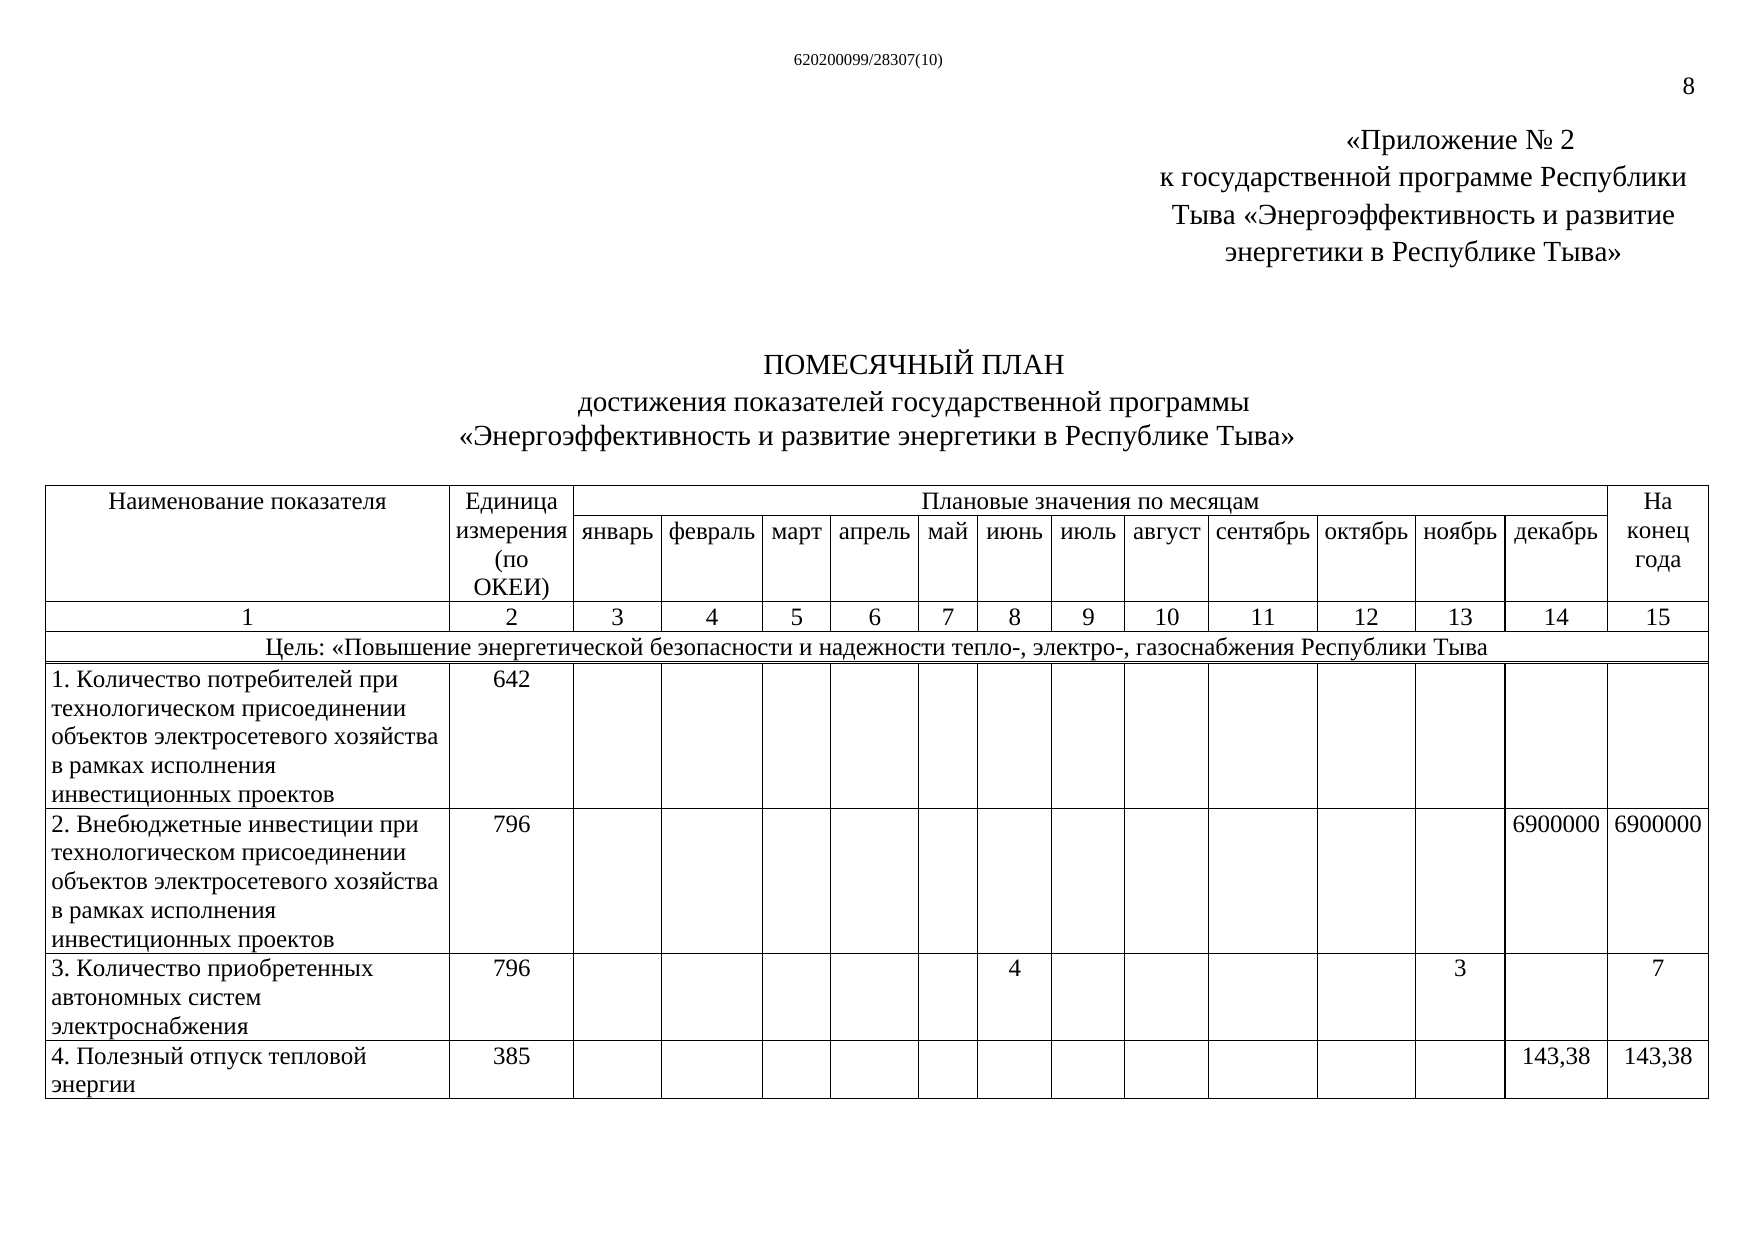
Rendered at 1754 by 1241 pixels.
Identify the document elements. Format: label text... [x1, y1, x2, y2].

table_cell [1052, 809, 1124, 952]
table_cell [1209, 809, 1317, 952]
table_cell [574, 954, 661, 1040]
table_cell 6 [831, 602, 918, 631]
table_header Наименование показателя [46, 486, 449, 601]
table_cell [574, 664, 661, 808]
table_cell [978, 809, 1051, 952]
table_cell [1318, 664, 1415, 808]
table_cell 1. Количество потребителей при технологическом присоединении объектов электросетевого хозяйства в рамках исполнения инвестиционных проектов [46, 664, 449, 808]
table_cell июль [1052, 516, 1124, 601]
table_cell [1052, 664, 1124, 808]
table_cell 10 [1125, 602, 1208, 631]
table_cell 8 [978, 602, 1051, 631]
table_cell 15 [1608, 602, 1708, 631]
table_cell 6900000 [1506, 809, 1607, 952]
table_cell [919, 954, 977, 1040]
table_cell [763, 664, 830, 808]
table_cell 12 [1318, 602, 1415, 631]
table_cell 385 [450, 1041, 573, 1098]
table_cell [574, 809, 661, 952]
table_cell [1125, 809, 1208, 952]
table_cell апрель [831, 516, 918, 601]
table_cell [1318, 809, 1415, 952]
table_cell [919, 664, 977, 808]
table_cell ноябрь [1416, 516, 1504, 601]
table_header Плановые значения по месяцам [574, 486, 1607, 515]
table_cell 5 [763, 602, 830, 631]
table_cell 2. Внебюджетные инвестиции при технологическом присоединении объектов электросетевого хозяйства в рамках исполнения инвестиционных проектов [46, 809, 449, 952]
table_cell 2 [450, 602, 573, 631]
table_cell [1416, 664, 1504, 808]
table_cell [919, 1041, 977, 1098]
table_cell [763, 809, 830, 952]
table_cell [831, 1041, 918, 1098]
table_cell [763, 954, 830, 1040]
table_cell 796 [450, 809, 573, 952]
table_cell 4. Полезный отпуск тепловой энергии [46, 1041, 449, 1098]
text «Приложение № 2 [1152, 118, 1695, 156]
text к государственной программе Республики Тыва «Энергоэффективность и развитие энергетики в Республике Тыва» [1152, 156, 1695, 268]
table_cell 14 [1506, 602, 1607, 631]
table_cell март [763, 516, 830, 601]
table_cell 7 [919, 602, 977, 631]
text «Энергоэффективность и развитие энергетики в Республике Тыва» [59, 418, 1695, 452]
table_cell февраль [662, 516, 762, 601]
text ПОМЕСЯЧНЫЙ ПЛАН [59, 343, 1695, 381]
table_header На конец года [1608, 486, 1708, 601]
table_cell 3 [1416, 954, 1504, 1040]
table_cell [662, 809, 762, 952]
table_cell [1052, 1041, 1124, 1098]
table_cell [1125, 1041, 1208, 1098]
table_cell [919, 809, 977, 952]
table_cell 143,38 [1608, 1041, 1708, 1098]
table_cell 11 [1209, 602, 1317, 631]
table_cell сентябрь [1209, 516, 1317, 601]
table_cell [978, 1041, 1051, 1098]
table_cell 13 [1416, 602, 1504, 631]
table_cell [1209, 954, 1317, 1040]
table_cell 1 [46, 602, 449, 631]
table_cell [1416, 809, 1504, 952]
table_cell [831, 954, 918, 1040]
table_cell [1125, 664, 1208, 808]
table_cell Цель: «Повышение энергетической безопасности и надежности тепло-, электро-, газоснабжения Республики Тыва [46, 632, 1708, 661]
table_cell [978, 664, 1051, 808]
table_cell [1209, 1041, 1317, 1098]
table_cell [831, 664, 918, 808]
table_cell июнь [978, 516, 1051, 601]
table_cell 6900000 [1608, 809, 1708, 952]
table_cell 3. Количество приобретенных автономных систем электроснабжения [46, 954, 449, 1040]
table_cell 7 [1608, 954, 1708, 1040]
table_cell [1506, 664, 1607, 808]
table_header Единица измерения (по ОКЕИ) [450, 486, 573, 601]
text достижения показателей государственной программы [59, 381, 1695, 418]
table_cell 642 [450, 664, 573, 808]
table_cell 796 [450, 954, 573, 1040]
table_cell [1416, 1041, 1504, 1098]
table_cell [1209, 664, 1317, 808]
table_cell январь [574, 516, 661, 601]
table_cell [831, 809, 918, 952]
table_cell [574, 1041, 661, 1098]
table_cell 4 [662, 602, 762, 631]
table_cell май [919, 516, 977, 601]
table_cell [1125, 954, 1208, 1040]
table_cell 9 [1052, 602, 1124, 631]
table_cell [1052, 954, 1124, 1040]
table_cell [662, 954, 762, 1040]
table_cell 4 [978, 954, 1051, 1040]
table_cell август [1125, 516, 1208, 601]
table_cell [1318, 1041, 1415, 1098]
table_cell [1318, 954, 1415, 1040]
table_cell [1506, 954, 1607, 1040]
table_cell [662, 664, 762, 808]
table_cell [763, 1041, 830, 1098]
table_cell [662, 1041, 762, 1098]
table_cell 143,38 [1506, 1041, 1607, 1098]
table_cell декабрь [1506, 516, 1607, 601]
table_cell [1608, 664, 1708, 808]
table_cell 3 [574, 602, 661, 631]
table_cell октябрь [1318, 516, 1415, 601]
